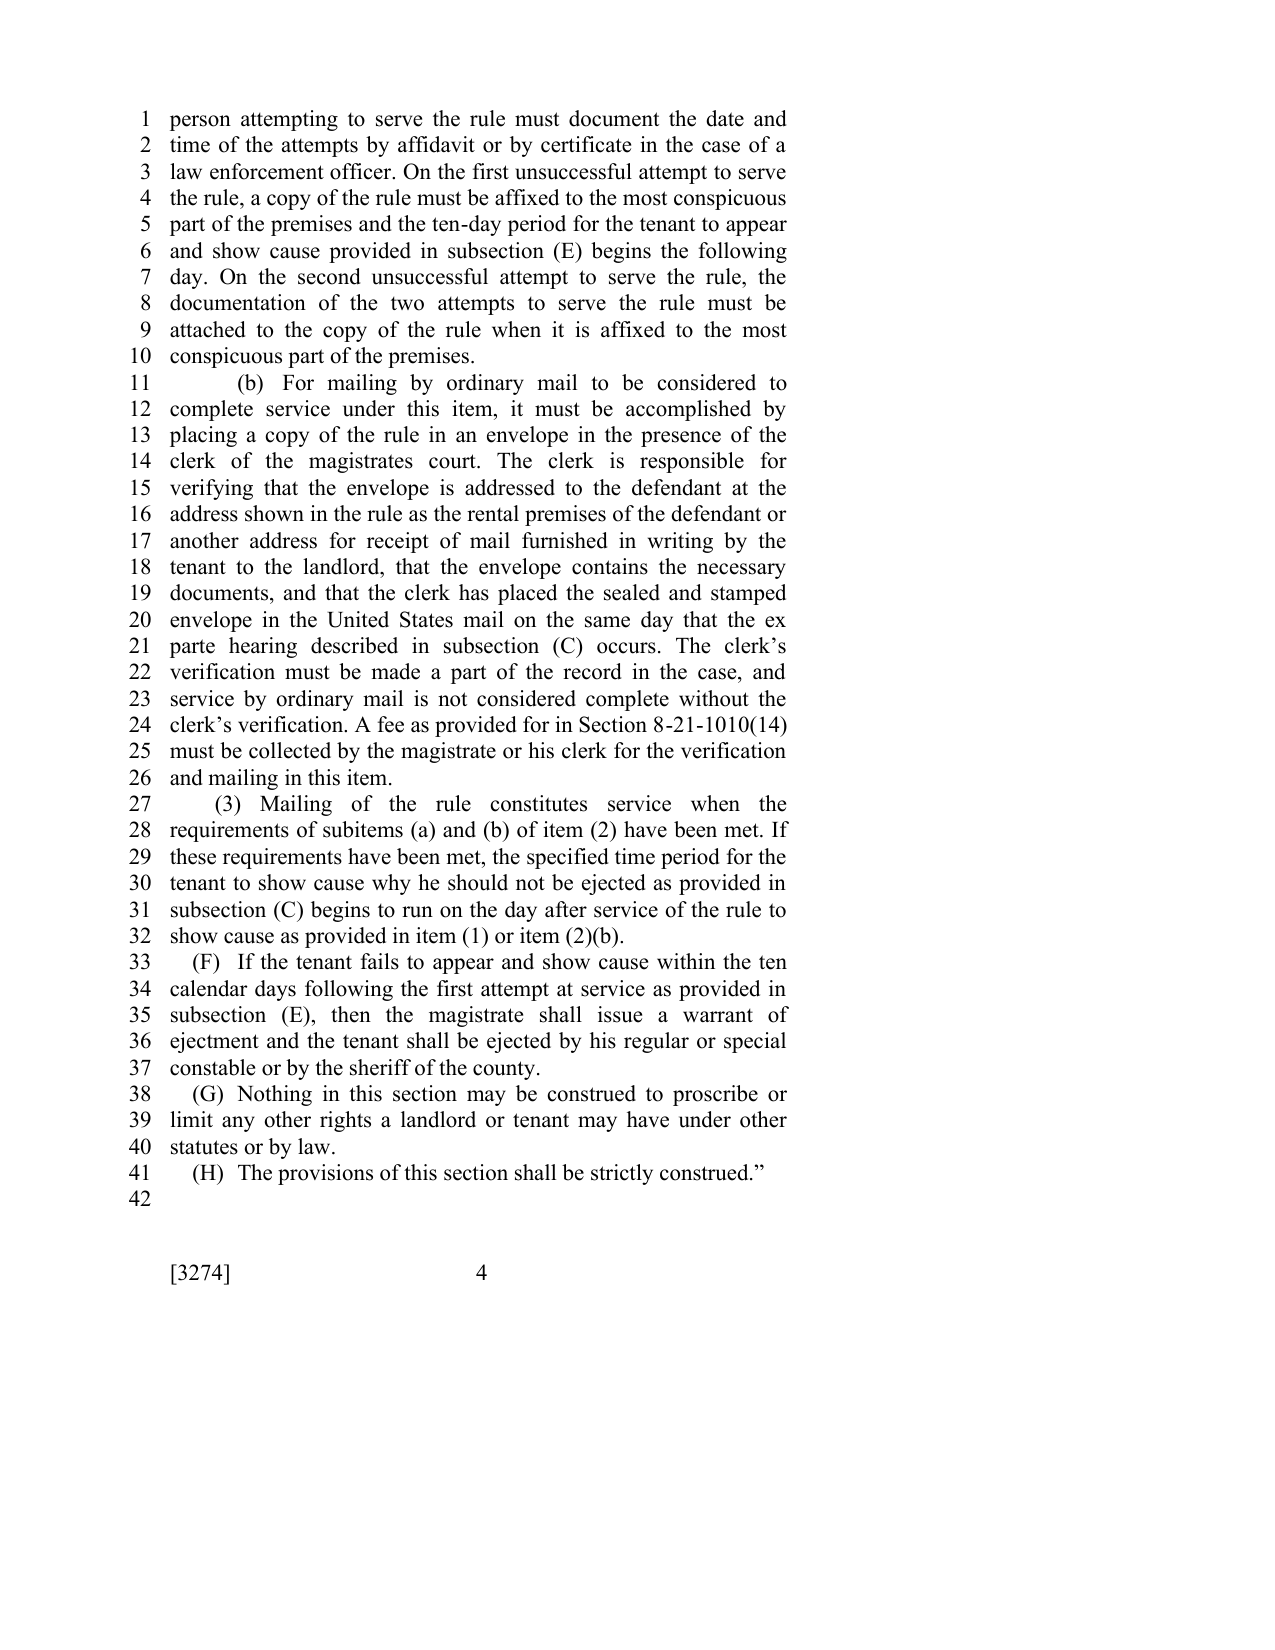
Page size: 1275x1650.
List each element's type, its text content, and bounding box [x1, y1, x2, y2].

text (b) For mailing by ordinary mail to be considered to complete service under this item, it must be accomplished by placing a copy of the rule in an envelope in the presence of the clerk of the magistrates court. The clerk is responsible for verifying that the envelope is addressed to the defendant at the address shown in the rule as the rental premises of the defendant or another address for receipt of mail furnished in writing by the tenant to the landlord, that the envelope contains the necessary documents, and that the clerk has placed the sealed and stamped envelope in the United States mail on the same day that the ex parte hearing described in subsection (C) occurs. The clerk’s verification must be made a part of the record in the case, and service by ordinary mail is not considered complete without the clerk’s verification. A fee as provided for in Section 8-21-1010(14) must be collected by the magistrate or his clerk for the verification and mailing in this item. [169, 368, 787, 790]
text (F) If the tenant fails to appear and show cause within the ten calendar days following the first attempt at service as provided in subsection (E), then the magistrate shall issue a warrant of ejectment and the tenant shall be ejected by his regular or special constable or by the sheriff of the county. [169, 948, 787, 1080]
text (G) Nothing in this section may be construed to proscribe or limit any other rights a landlord or tenant may have under other statutes or by law. [169, 1080, 787, 1159]
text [169, 105, 787, 368]
text (3) Mailing of the rule constitutes service when the requirements of subitems (a) and (b) of item (2) have been met. If these requirements have been met, the specified time period for the tenant to show cause why he should not be ejected as provided in subsection (C) begins to run on the day after service of the rule to show cause as provided in item (1) or item (2)(b). [169, 790, 787, 948]
text (H) The provisions of this section shall be strictly construed.” [169, 1159, 787, 1186]
